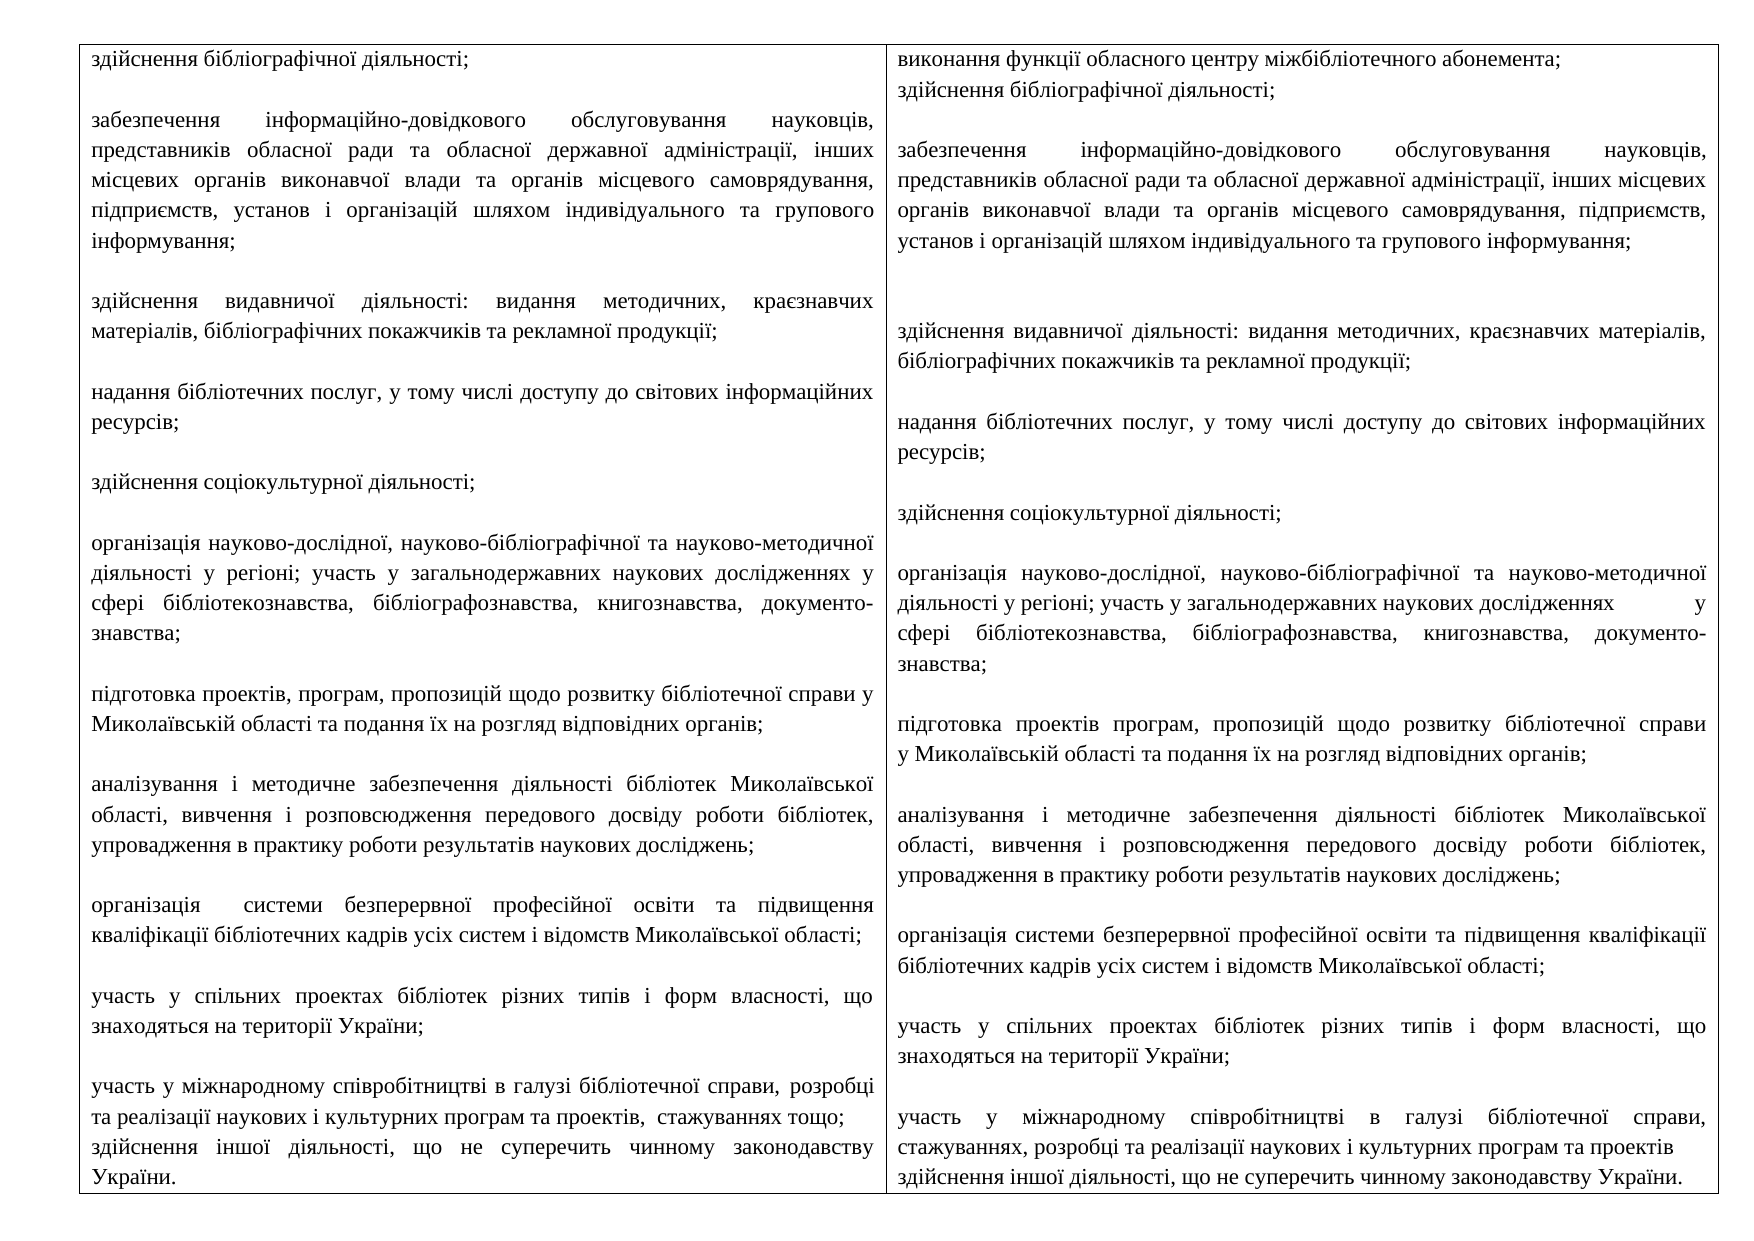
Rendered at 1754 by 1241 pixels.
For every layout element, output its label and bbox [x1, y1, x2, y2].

table_cell [887, 45, 1718, 1193]
table_cell [80, 45, 886, 1193]
